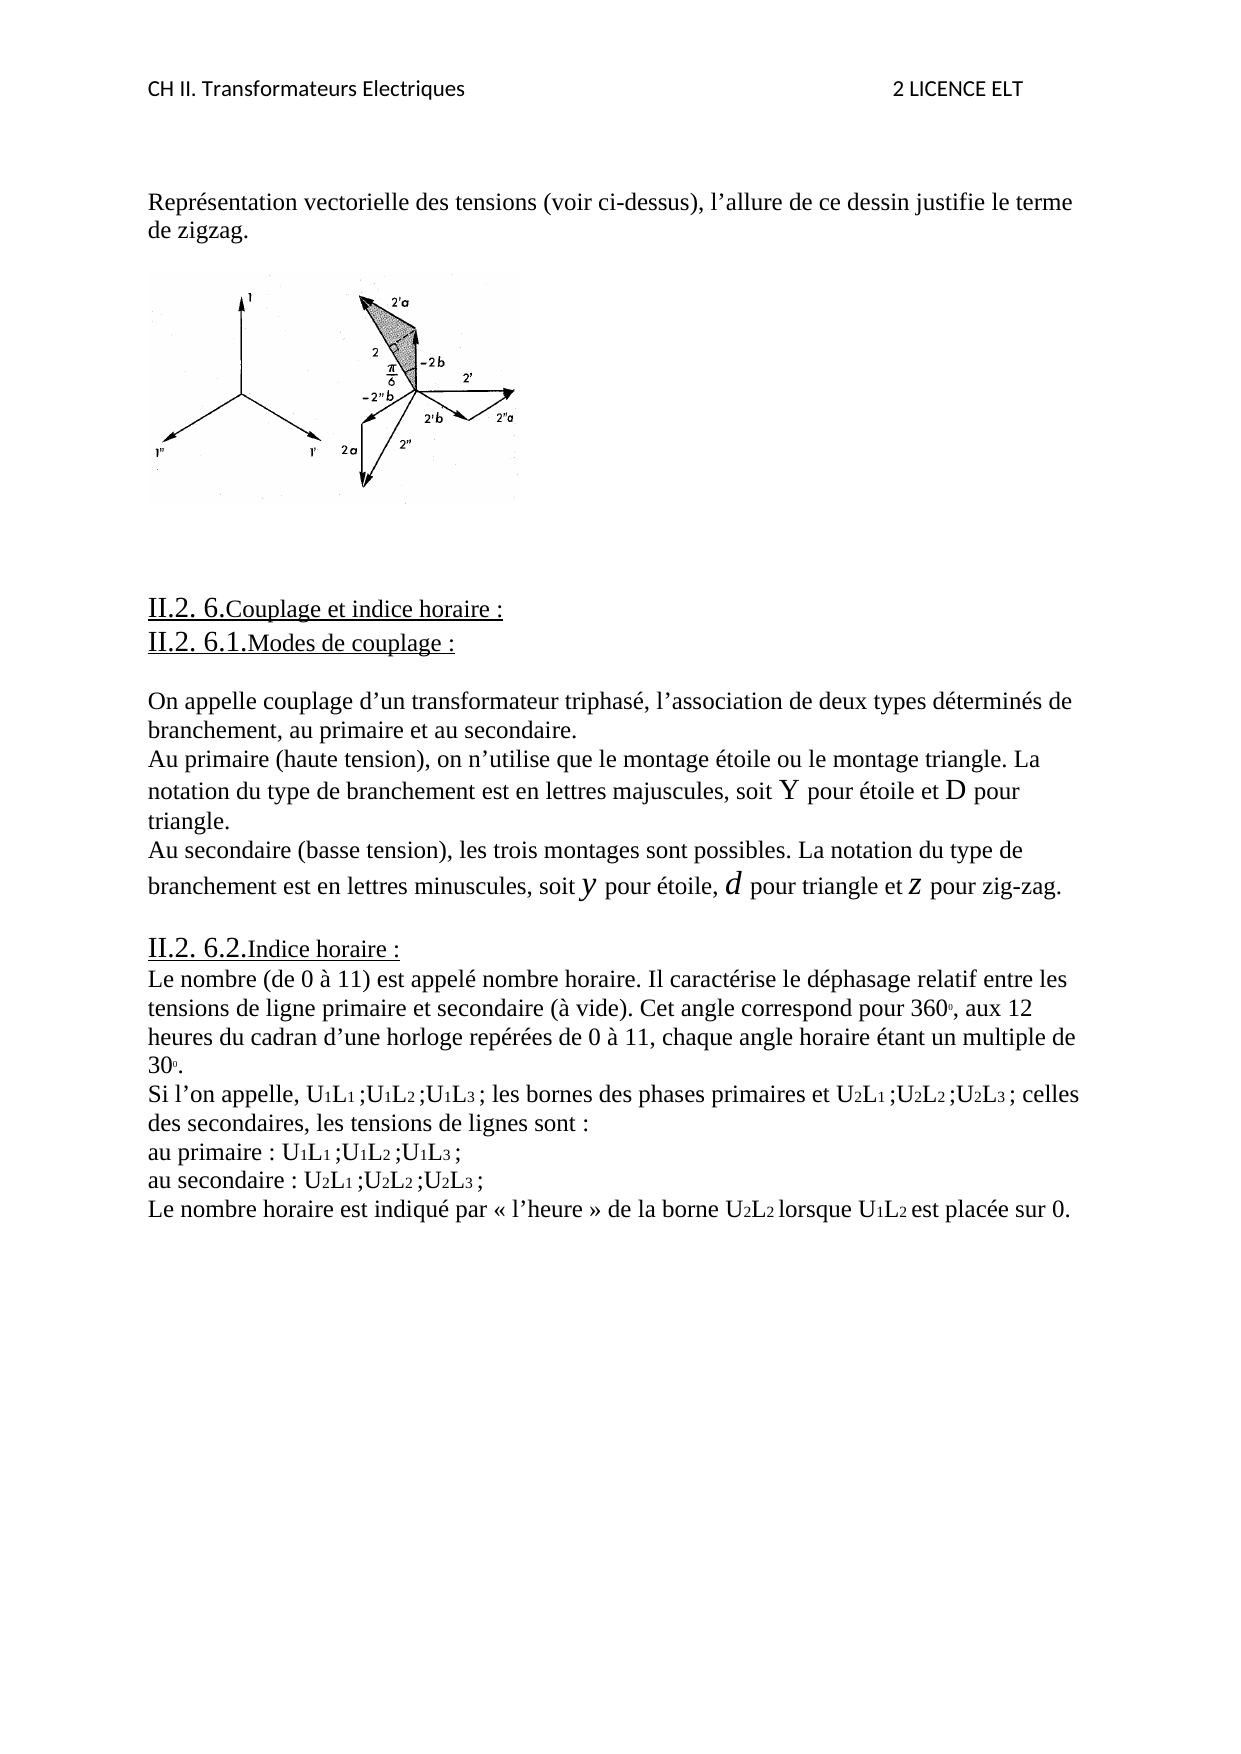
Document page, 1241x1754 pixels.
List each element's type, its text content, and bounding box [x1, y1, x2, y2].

text On appelle couplage d’un transformateur triphasé, l’association de deux types déterminés de [148, 686, 1093, 715]
text Le nombre horaire est indiqué par « l’heure » de la borne U2L2 lorsque U1L2 est placée sur 0. [148, 1194, 1093, 1223]
text II.2. 6.1.Modes de couplage : [148, 624, 1093, 657]
text II.2. 6.Couplage et indice horaire : [148, 590, 1093, 624]
text Au secondaire (basse tension), les trois montages sont possibles. La notation du type de branchement est en lettres minuscules, soit y pour étoile, d pour triangle et z pour zig-zag. [148, 835, 1093, 902]
text Le nombre (de 0 à 11) est appelé nombre horaire. Il caractérise le déphasage relatif entre les tensions de ligne primaire et secondaire (à vide). Cet angle correspond pour 3600, aux 12 heures du cadran d’une horloge repérées de 0 à 11, chaque angle horaire étant un multiple de 300. [148, 964, 1093, 1079]
text au secondaire : U2L1 ;U2L2 ;U2L3 ; [148, 1165, 1093, 1194]
text Si l’on appelle, U1L1 ;U1L2 ;U1L3 ; les bornes des phases primaires et U2L1 ;U2L2 ;U2L3 ; celles des secondaires, les tensions de lignes sont : [148, 1079, 1093, 1137]
text II.2. 6.2.Indice horaire : [148, 931, 1093, 964]
text branchement, au primaire et au secondaire. [148, 715, 1093, 744]
text Représentation vectorielle des tensions (voir ci-dessus), l’allure de ce dessin justifie le terme de zigzag. [148, 187, 1093, 244]
text Au primaire (haute tension), on n’utilise que le montage étoile ou le montage triangle. La notation du type de branchement est en lettres majuscules, soit Y pour étoile et D pour triangle. [148, 744, 1093, 835]
text au primaire : U1L1 ;U1L2 ;U1L3 ; [148, 1137, 1093, 1165]
